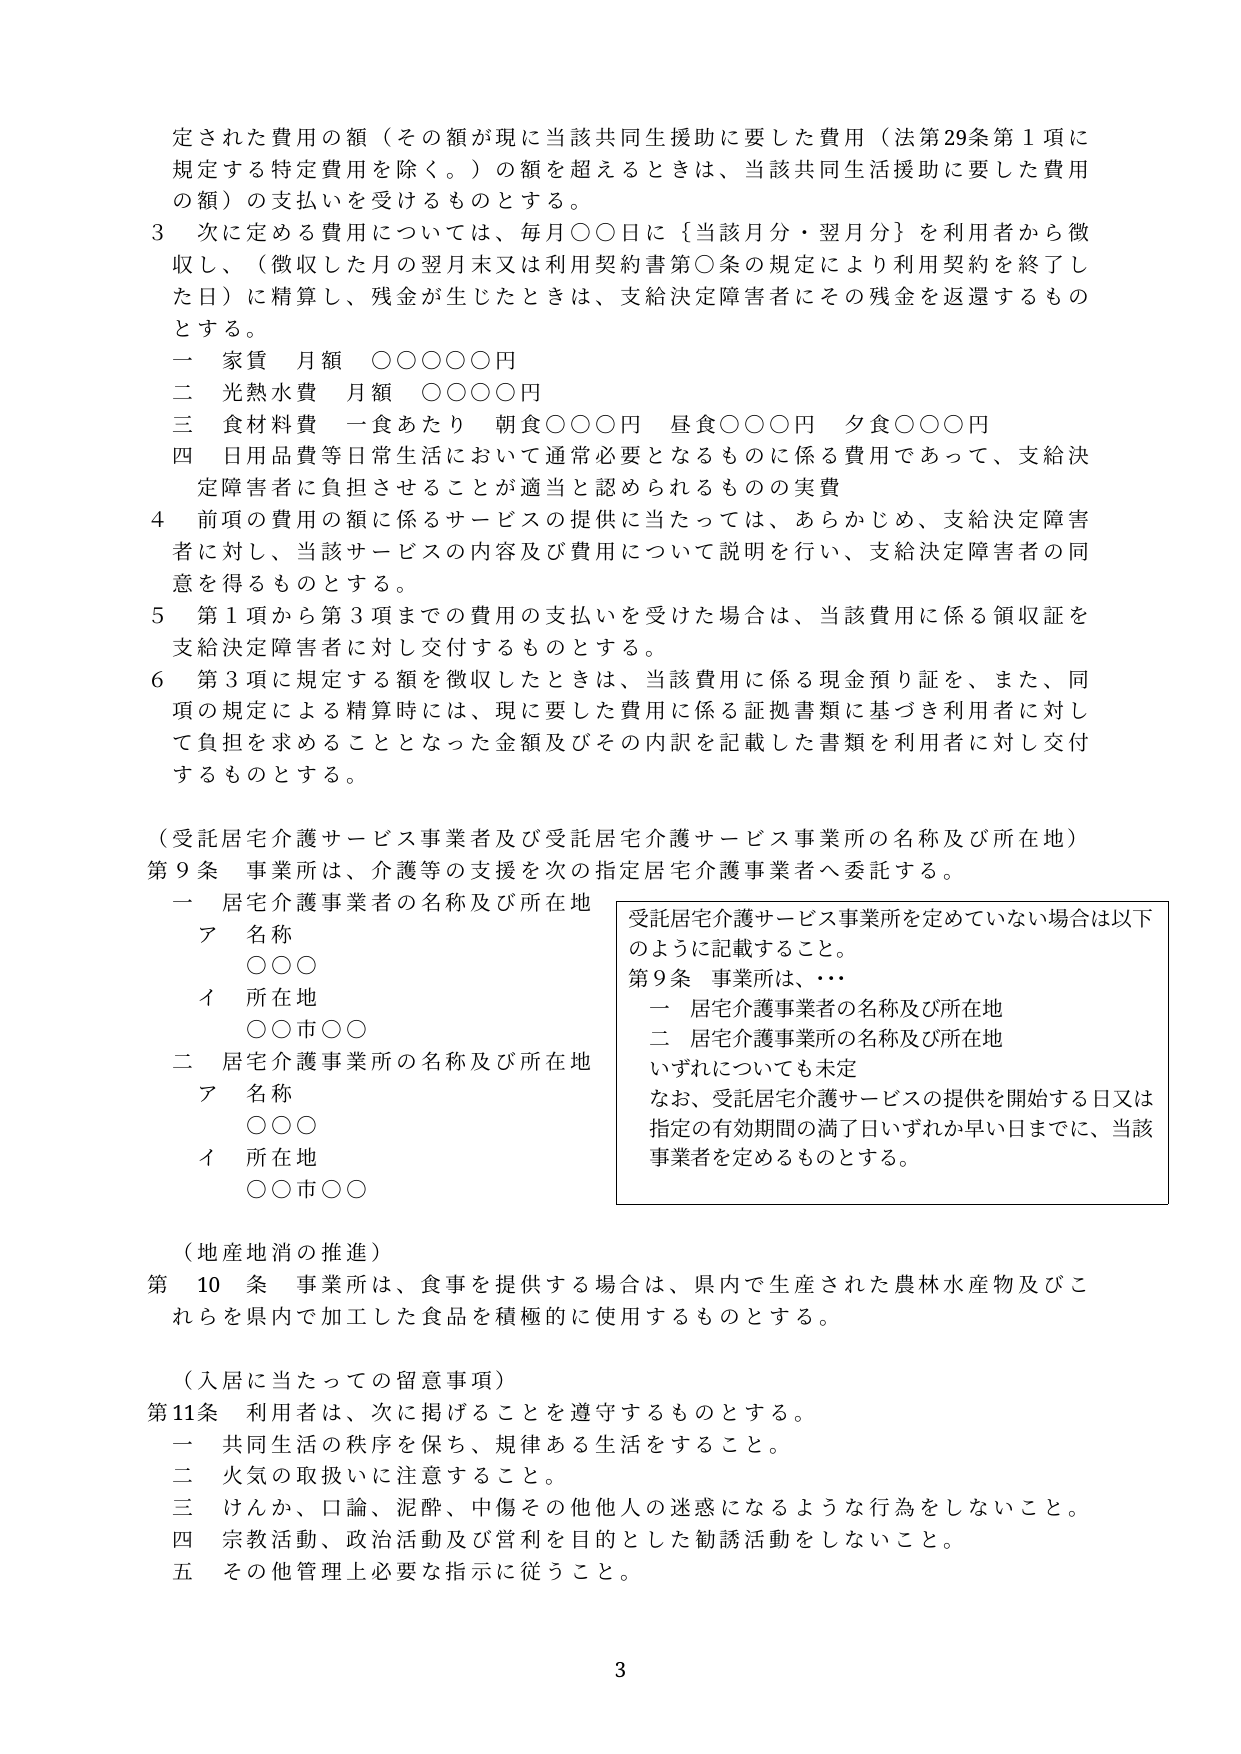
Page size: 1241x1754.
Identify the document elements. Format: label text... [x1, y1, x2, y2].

text 二 光熱水費 月額 ○○○○円 [147, 375, 1093, 407]
text 四 日用品費等日常生活において通常必要となるものに係る費用であって、支給決定障害者に負担させることが適当と認められるものの実費 [168, 439, 1093, 503]
text ５ 第１項から第３項までの費用の支払いを受けた場合は、当該費用に係る領収証を支給決定障害者に対し交付するものとする。 [147, 598, 1093, 662]
text （地産地消の推進） [157, 1236, 1093, 1268]
text （入居に当たっての留意事項） [157, 1363, 1093, 1395]
text 一 家賃 月額 ○○○○○円 [147, 343, 1093, 375]
text 五 その他管理上必要な指示に従うこと。 [168, 1554, 1093, 1586]
text 第 10 条 事業所は、食事を提供する場合は、県内で生産された農林水産物及びこれらを県内で加工した食品を積極的に使用するものとする。 [147, 1268, 1093, 1331]
text 第９条 事業所は、介護等の支援を次の指定居宅介護事業者へ委託する。 [147, 853, 1093, 885]
text ６ 第３項に規定する額を徴収したときは、当該費用に係る現金預り証を、また、同項の規定による精算時には、現に要した費用に係る証拠書類に基づき利用者に対して負担を求めることとなった金額及びその内訳を記載した書類を利用者に対し交付するものとする。 [147, 662, 1093, 789]
text ○○市○○ [147, 1172, 616, 1204]
text ○○○ [147, 1108, 616, 1140]
text 二 火気の取扱いに注意すること。 [147, 1459, 1093, 1491]
text イ 所在地 [147, 1140, 616, 1172]
text ア 名称 [147, 1076, 616, 1108]
text 一 居宅介護事業者の名称及び所在地 [147, 885, 1093, 917]
text 四 宗教活動、政治活動及び営利を目的とした勧誘活動をしないこと。 [168, 1523, 1093, 1554]
text 二 居宅介護事業所の名称及び所在地 [147, 1044, 616, 1076]
text イ 所在地 [147, 981, 616, 1013]
text ○○市○○ [147, 1013, 616, 1044]
text ○○○ [147, 949, 616, 981]
text ア 名称 [147, 917, 616, 949]
text 第11条 利用者は、次に掲げることを遵守するものとする。 [147, 1395, 1093, 1427]
text ４ 前項の費用の額に係るサービスの提供に当たっては、あらかじめ、支給決定障害者に対し、当該サービスの内容及び費用について説明を行い、支給決定障害者の同意を得るものとする。 [147, 503, 1093, 598]
text 三 食材料費 一食あたり 朝食○○○円 昼食○○○円 夕食○○○円 [147, 407, 1093, 439]
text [147, 120, 1093, 216]
text 三 けんか、口論、泥酔、中傷その他他人の迷惑になるような行為をしないこと。 [147, 1491, 1093, 1523]
text （受託居宅介護サービス事業者及び受託居宅介護サービス事業所の名称及び所在地） [147, 821, 1093, 853]
text 一 共同生活の秩序を保ち、規律ある生活をすること。 [147, 1427, 1093, 1459]
text ３ 次に定める費用については、毎月○○日に｛当該月分・翌月分｝を利用者から徴収し、（徴収した月の翌月末又は利用契約書第○条の規定により利用契約を終了した日）に精算し、残金が生じたときは、支給決定障害者にその残金を返還するものとする。 [147, 216, 1093, 343]
